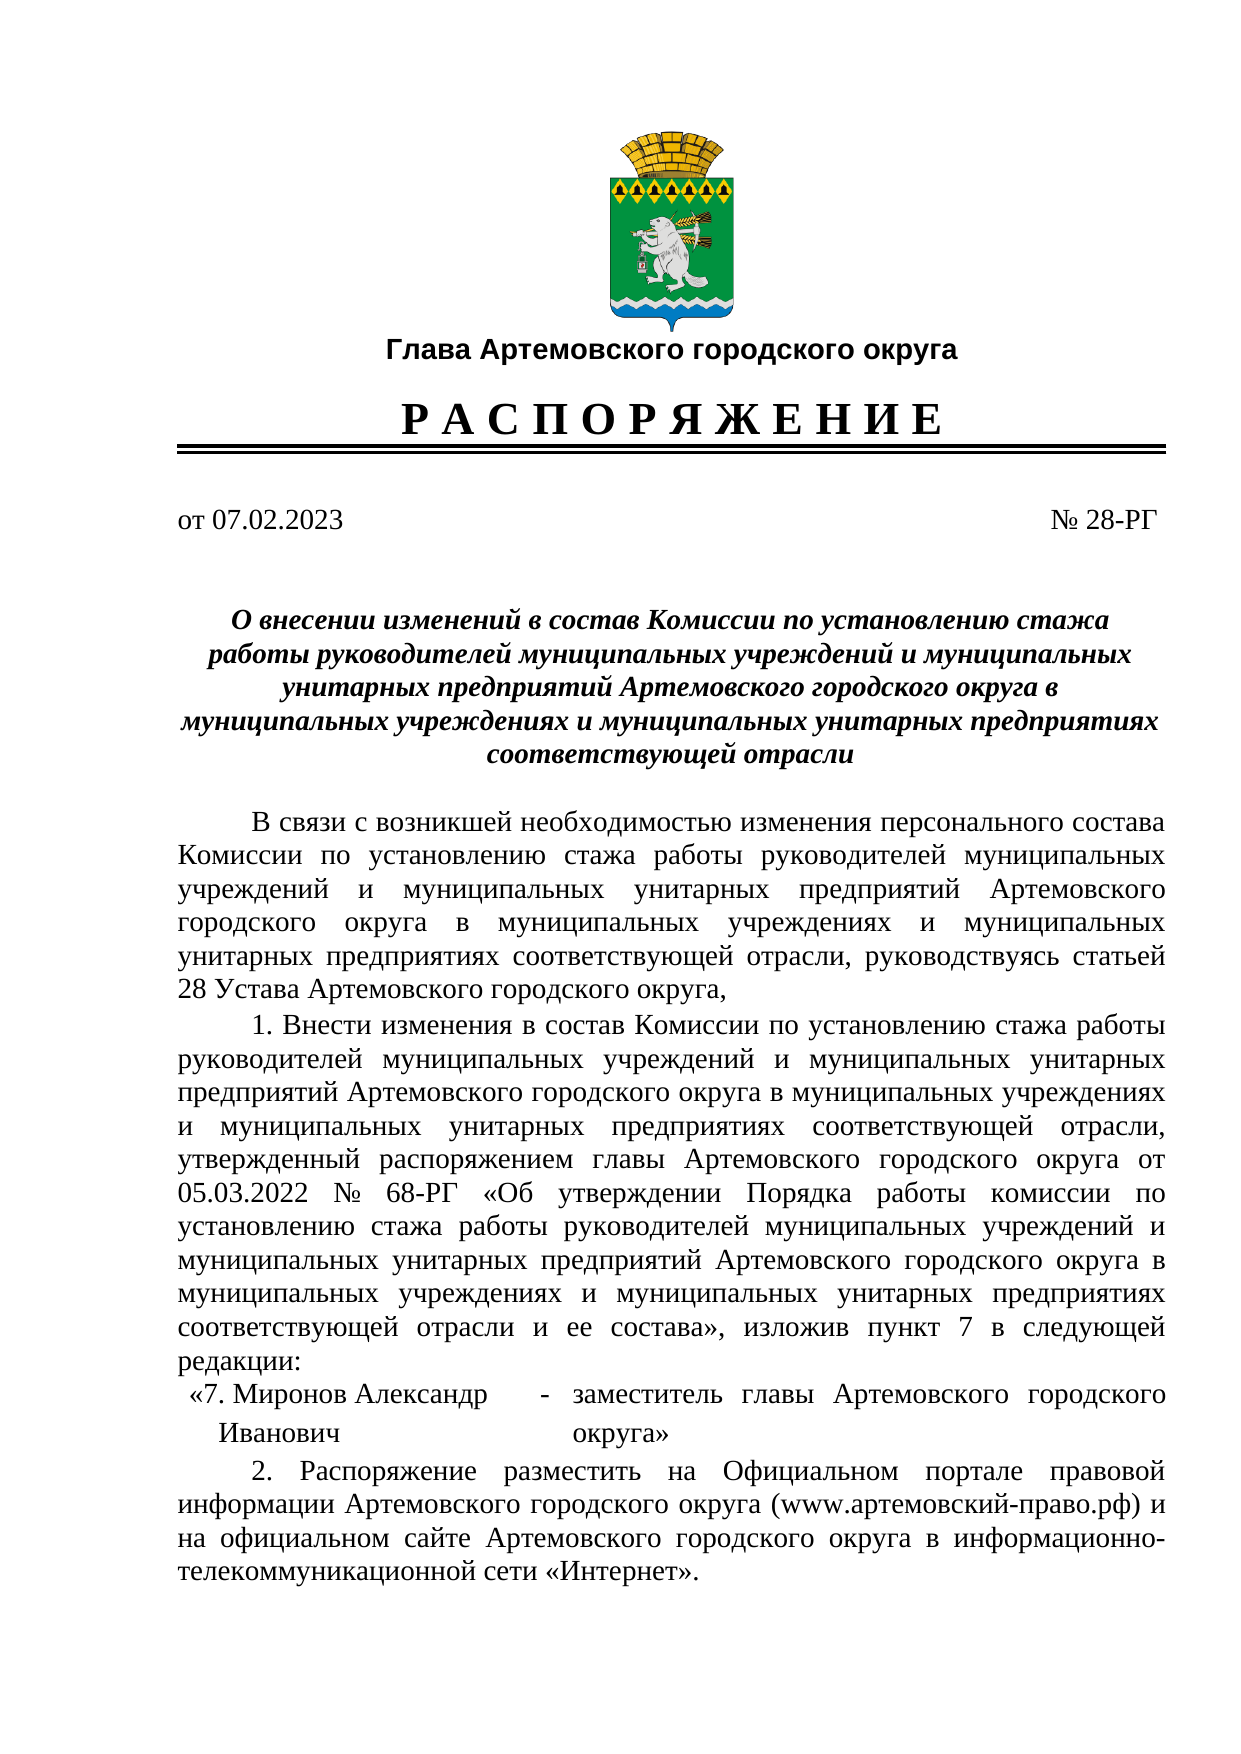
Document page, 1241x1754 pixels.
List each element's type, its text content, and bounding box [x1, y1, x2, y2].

table_header заместитель главы Артемовского городского округа» [561, 1376, 1178, 1453]
text Глава Артемовского городского округа [177, 332, 1166, 366]
text В связи с возникшей необходимостью изменения персонального состава Комиссии по установлению стажа работы руководителей муниципальных учреждений и муниципальных унитарных предприятий Артемовского городского округа в муниципальных учреждениях и муниципальных унитарных предприятиях соответствующей отрасли, руководствуясь статьей 28 Устава Артемовского городского округа, [177, 804, 1166, 1005]
picture [610, 131, 734, 332]
text О внесении изменений в состав Комиссии по установлению стажа работы руководителей муниципальных учреждений и муниципальных унитарных предприятий Артемовского городского округа в муниципальных учреждениях и муниципальных унитарных предприятиях соответствующей отрасли [177, 602, 1166, 770]
table_header - [529, 1376, 561, 1453]
text 2. Распоряжение разместить на Официальном портале правовой информации Артемовского городского округа (www.артемовский-право.рф) и на официальном сайте Артемовского городского округа в информационно-телекоммуникационной сети «Интернет». [177, 1453, 1166, 1587]
table_header «7. Миронов Александр Иванович [177, 1376, 529, 1453]
text от 07.02.2023 № 28-РГ [177, 502, 1166, 535]
text Распоряжение [177, 392, 1166, 444]
text 1. Внести изменения в состав Комиссии по установлению стажа работы руководителей муниципальных учреждений и муниципальных унитарных предприятий Артемовского городского округа в муниципальных учреждениях и муниципальных унитарных предприятиях соответствующей отрасли, утвержденный распоряжением главы Артемовского городского округа от 05.03.2022 № 68-РГ «Об утверждении Порядка работы комиссии по установлению стажа работы руководителей муниципальных учреждений и муниципальных унитарных предприятий Артемовского городского округа в муниципальных учреждениях и муниципальных унитарных предприятиях соответствующей отрасли и ее состава», изложив пункт 7 в следующей редакции: [177, 1007, 1166, 1376]
